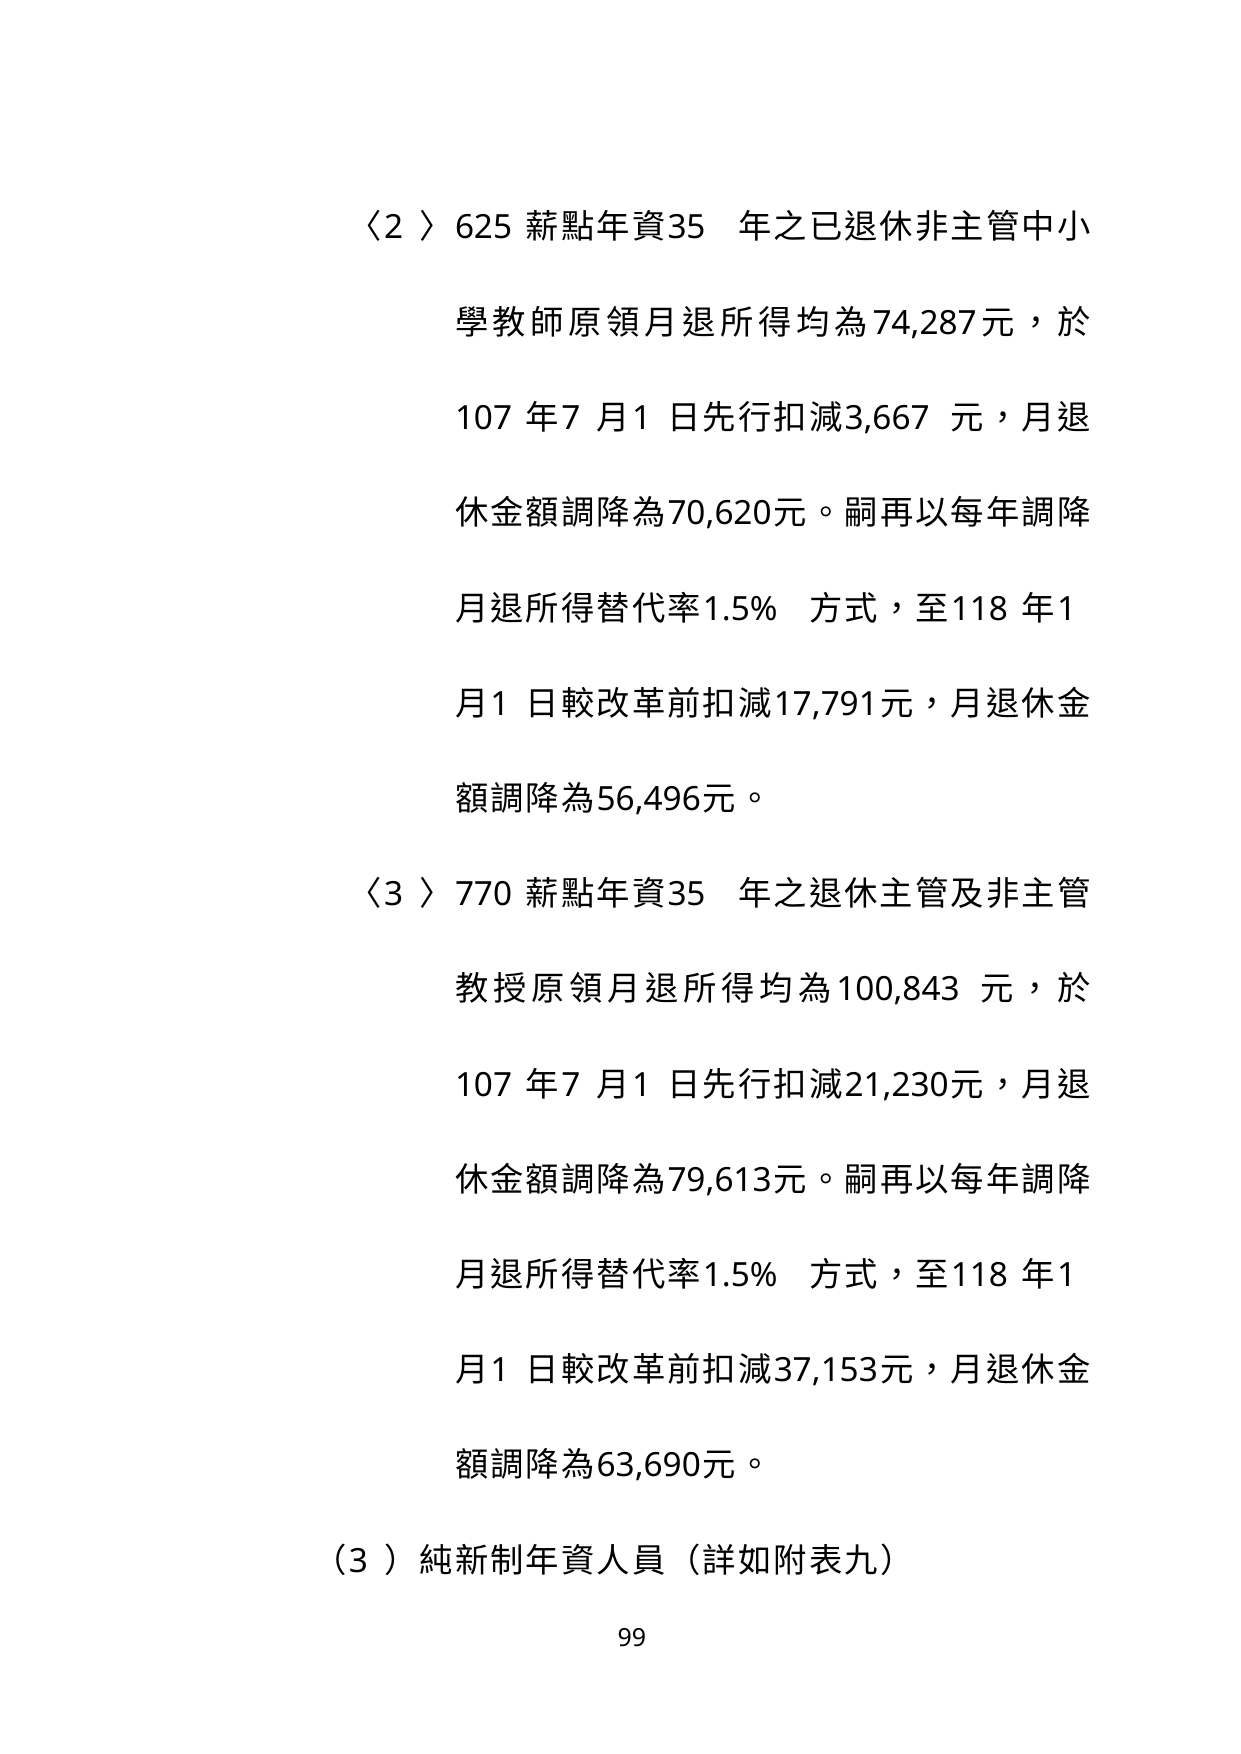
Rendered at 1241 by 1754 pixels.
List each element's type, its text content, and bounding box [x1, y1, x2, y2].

subtitle 純新制年資人員（詳如附表九） [296, 1510, 1092, 1605]
subtitle 625薪點年資35年之已退休非主管中小學教師原領月退所得均為74,287元，於107年7月1日先行扣減3,667元，月退休金額調降為70,620元。嗣再以每年調降月退所得替代率1.5%方式，至118年1月1日較改革前扣減17,791元，月退休金額調降為56,496元。 [331, 177, 1092, 844]
subtitle 770薪點年資35年之退休主管及非主管教授原領月退所得均為100,843元，於107年7月1日先行扣減21,230元，月退休金額調降為79,613元。嗣再以每年調降月退所得替代率1.5%方式，至118年1月1日較改革前扣減37,153元，月退休金額調降為63,690元。 [331, 844, 1092, 1510]
